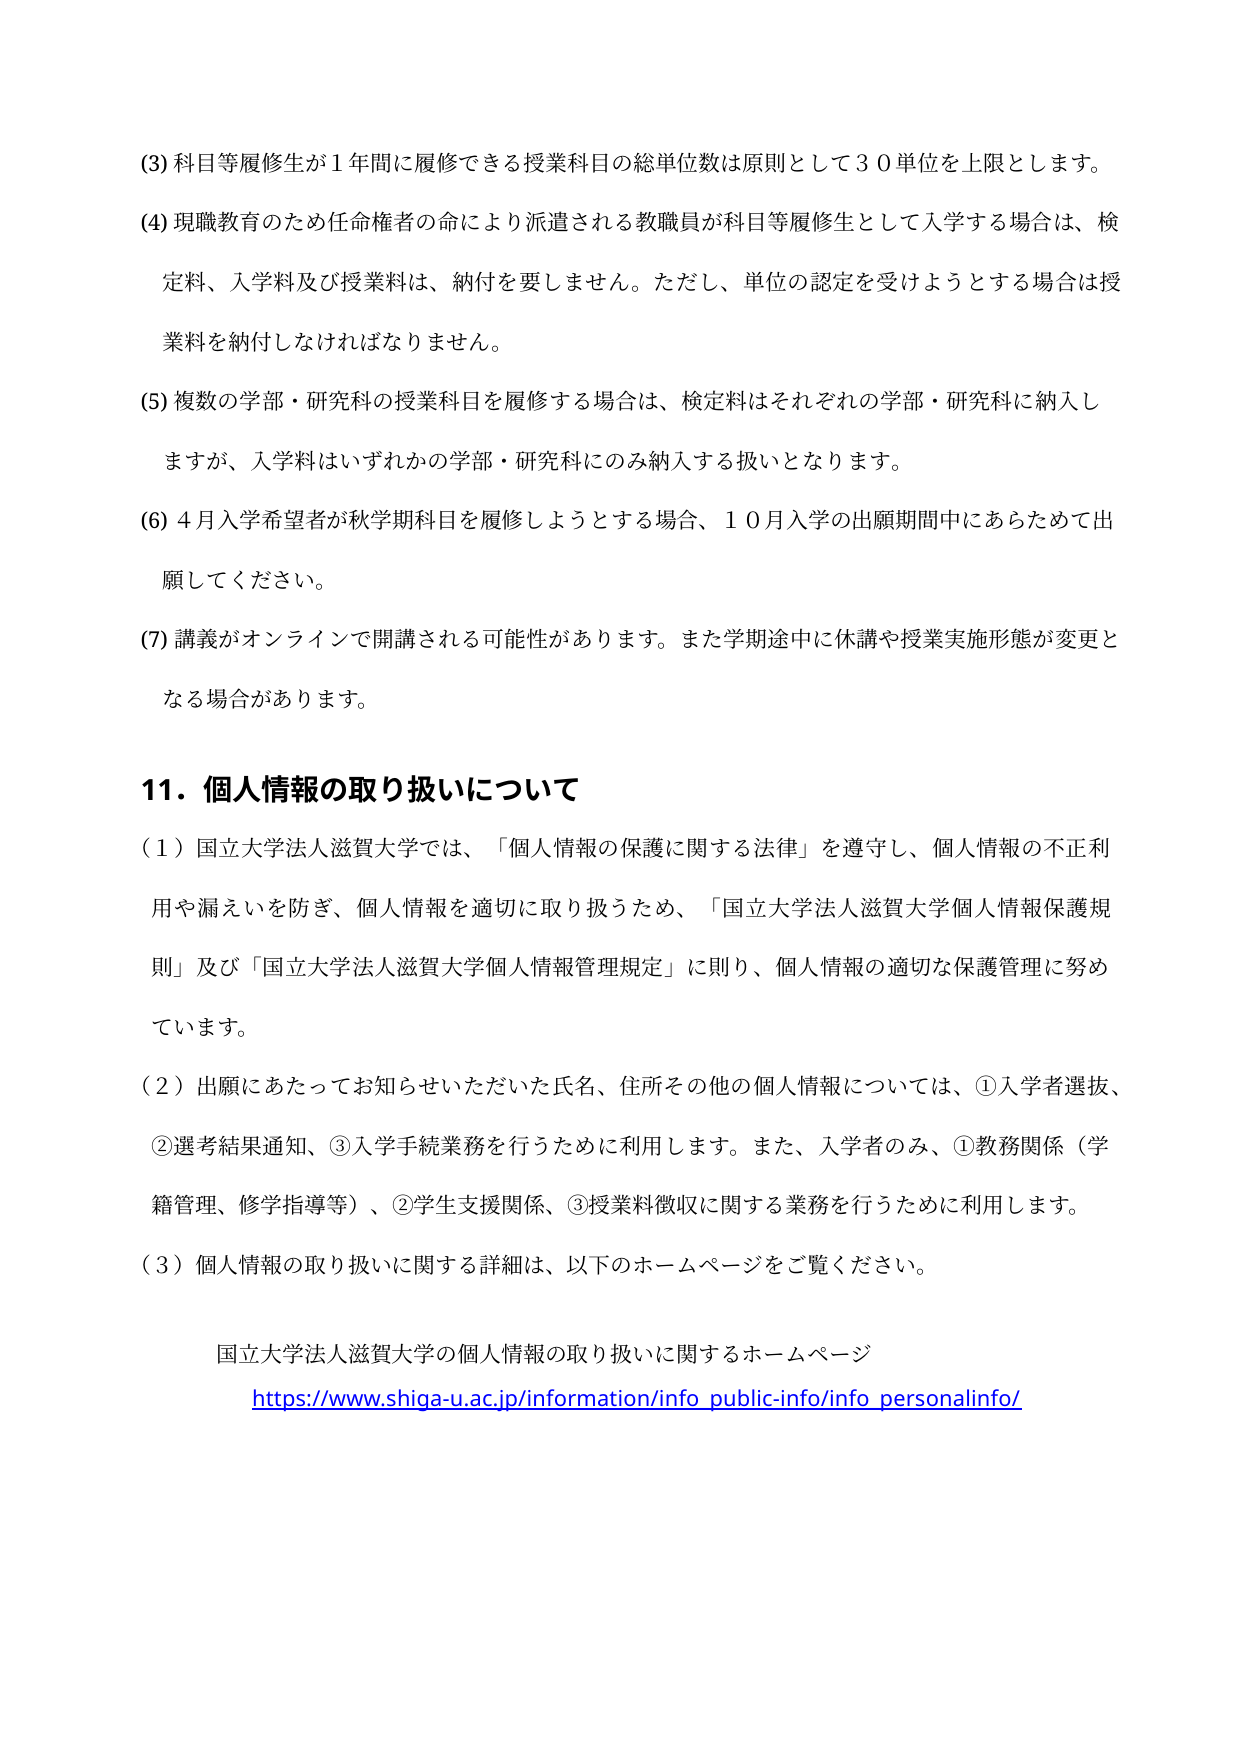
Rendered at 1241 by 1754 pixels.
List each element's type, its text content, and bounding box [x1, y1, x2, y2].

text (3) 科目等履修生が１年間に履修できる授業科目の総単位数は原則として３０単位を上限とします。 [140, 132, 1122, 192]
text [118, 1383, 1111, 1413]
text （２）出願にあたってお知らせいただいた氏名、住所その他の個人情報については、①入学者選抜、②選考結果通知、③入学手続業務を行うために利用します。また、入学者のみ、①教務関係（学籍管理、修学指導等）、②学生支援関係、③授業料徴収に関する業務を行うために利用します。 [129, 1056, 1111, 1234]
text （３）個人情報の取り扱いに関する詳細は、以下のホームページをご覧ください。 [118, 1234, 1111, 1294]
text (5) 複数の学部・研究科の授業科目を履修する場合は、検定料はそれぞれの学部・研究科に納入しますが、入学料はいずれかの学部・研究科にのみ納入する扱いとなります。 [140, 370, 1122, 489]
text （１）国立大学法人滋賀大学では、「個人情報の保護に関する法律」を遵守し、個人情報の不正利用や漏えいを防ぎ、個人情報を適切に取り扱うため、「国立大学法人滋賀大学個人情報保護規則」及び「国立大学法人滋賀大学個人情報管理規定」に則り、個人情報の適切な保護管理に努めています。 [129, 817, 1111, 1056]
text (4) 現職教育のため任命権者の命により派遣される教職員が科目等履修生として入学する場合は、検定料、入学料及び授業料は、納付を要しません。ただし、単位の認定を受けようとする場合は授業料を納付しなければなりません。 [140, 192, 1122, 370]
text (6) ４月入学希望者が秋学期科目を履修しようとする場合、１０月入学の出願期間中にあらためて出願してください。 [140, 489, 1122, 609]
text (7) 講義がオンラインで開講される可能性があります。また学期途中に休講や授業実施形態が変更となる場合があります。 [140, 609, 1122, 728]
text 国立大学法人滋賀大学の個人情報の取り扱いに関するホームページ [118, 1324, 1111, 1383]
text 11．個人情報の取り扱いについて [140, 758, 1122, 817]
